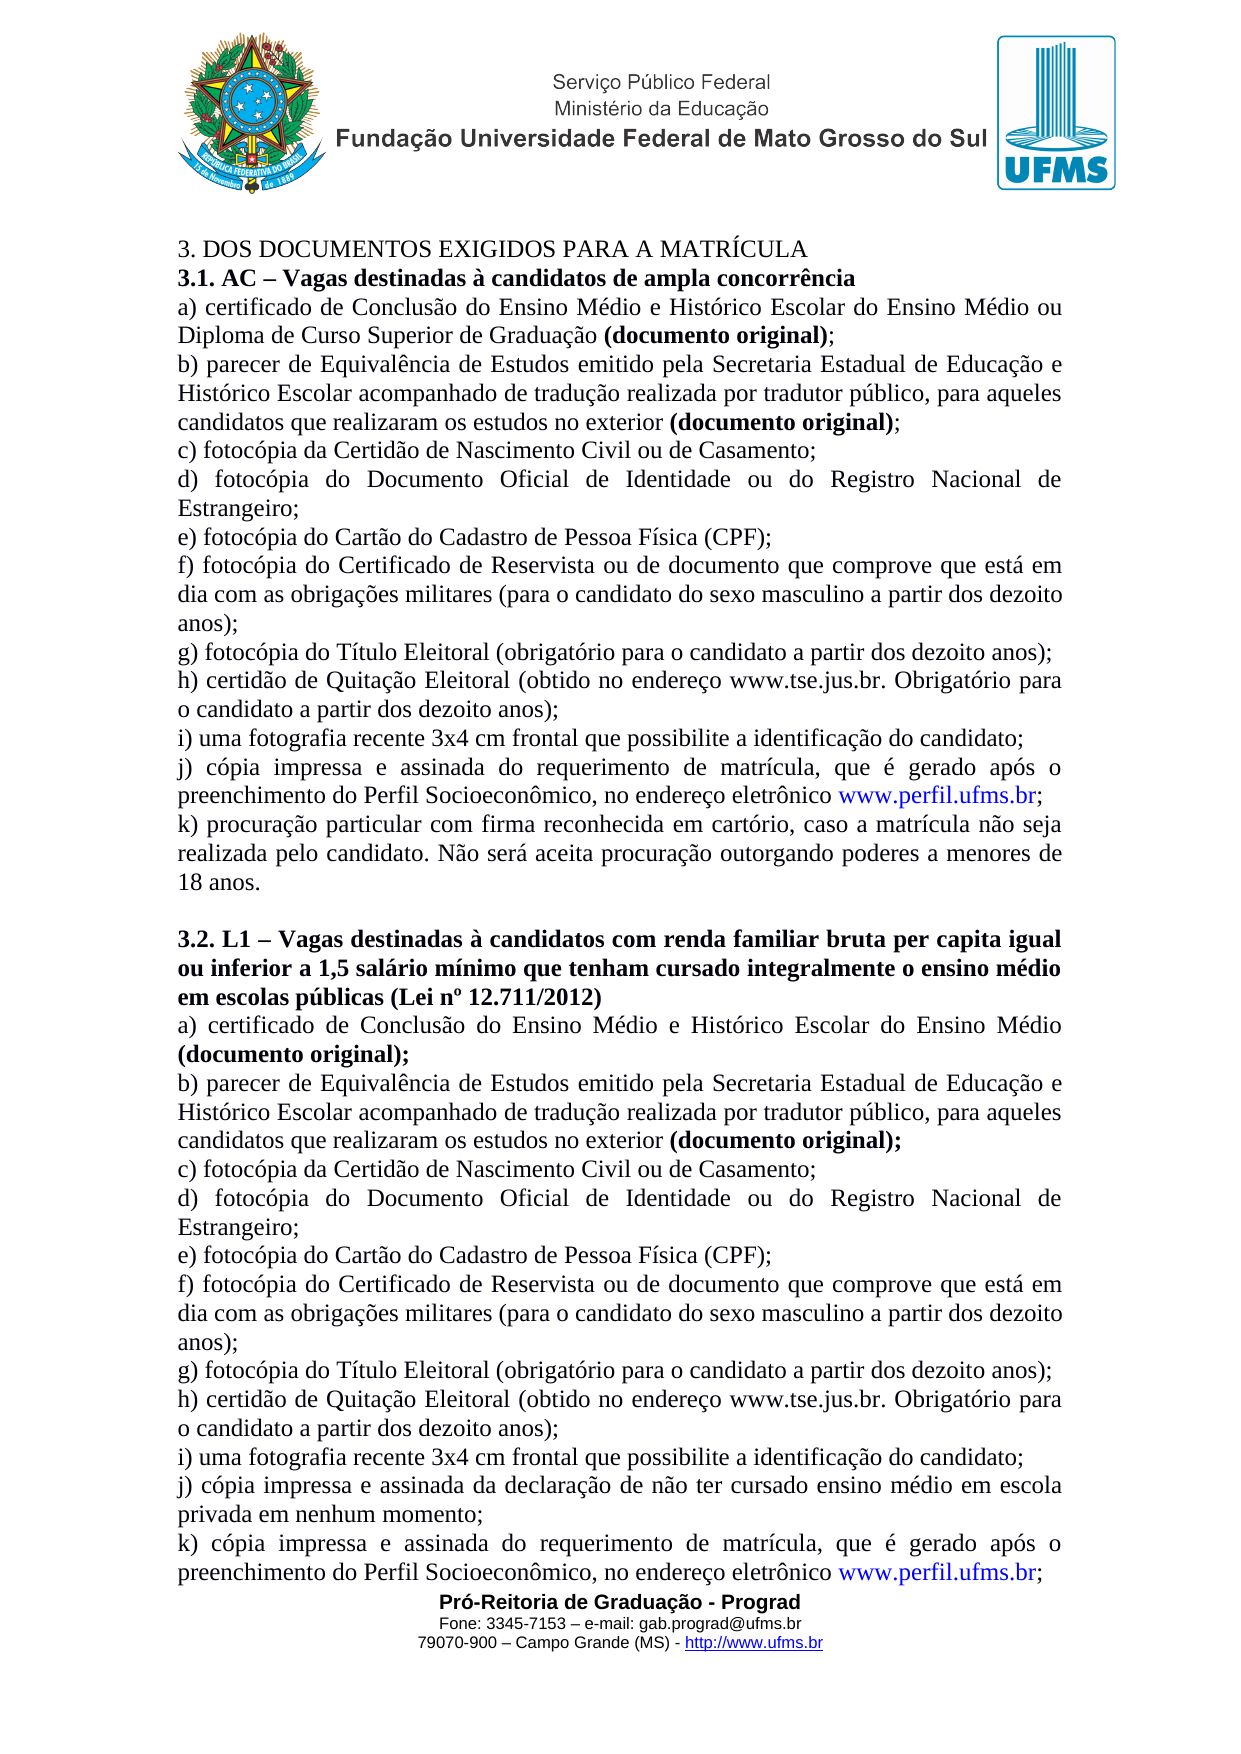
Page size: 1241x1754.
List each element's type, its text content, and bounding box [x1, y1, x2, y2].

text h) certidão de Quitação Eleitoral (obtido no endereço www.tse.jus.br. Obrigatório para o candidato a partir dos dezoito anos); [177, 1384, 1063, 1442]
text 3. DOS DOCUMENTOS EXIGIDOS PARA A MATRÍCULA [177, 234, 1063, 263]
text d) fotocópia do Documento Oficial de Identidade ou do Registro Nacional de Estrangeiro; [177, 464, 1063, 522]
text k) procuração particular com firma reconhecida em cartório, caso a matrícula não seja realizada pelo candidato. Não será aceita procuração outorgando poderes a menores de 18 anos. [177, 809, 1063, 895]
text g) fotocópia do Título Eleitoral (obrigatório para o candidato a partir dos dezoito anos); [177, 637, 1063, 665]
text f) fotocópia do Certificado de Reservista ou de documento que comprove que está em dia com as obrigações militares (para o candidato do sexo masculino a partir dos dezoito anos); [177, 550, 1063, 637]
text i) uma fotografia recente 3x4 cm frontal que possibilite a identificação do candidato; [177, 1442, 1063, 1470]
text c) fotocópia da Certidão de Nascimento Civil ou de Casamento; [177, 1154, 1063, 1183]
text g) fotocópia do Título Eleitoral (obrigatório para o candidato a partir dos dezoito anos); [177, 1355, 1063, 1384]
text j) cópia impressa e assinada da declaração de não ter cursado ensino médio em escola privada em nenhum momento; [177, 1470, 1063, 1528]
text c) fotocópia da Certidão de Nascimento Civil ou de Casamento; [177, 435, 1063, 464]
text 3.2. L1 – Vagas destinadas à candidatos com renda familiar bruta per capita igual ou inferior a 1,5 salário mínimo que tenham cursado integralmente o ensino médio em escolas públicas (Lei nº 12.711/2012) [177, 924, 1063, 1010]
text k) cópia impressa e assinada do requerimento de matrícula, que é gerado após o preenchimento do Perfil Socioeconômico, no endereço eletrônico www.perfil.ufms.br; [177, 1528, 1063, 1585]
text e) fotocópia do Cartão do Cadastro de Pessoa Física (CPF); [177, 522, 1063, 550]
picture [1000, 38, 1116, 188]
text i) uma fotografia recente 3x4 cm frontal que possibilite a identificação do candidato; [177, 723, 1063, 752]
text e) fotocópia do Cartão do Cadastro de Pessoa Física (CPF); [177, 1240, 1063, 1269]
text b) parecer de Equivalência de Estudos emitido pela Secretaria Estadual de Educação e Histórico Escolar acompanhado de tradução realizada por tradutor público, para aqueles candidatos que realizaram os estudos no exterior (documento original); [177, 349, 1063, 435]
text a) certificado de Conclusão do Ensino Médio e Histórico Escolar do Ensino Médio ou Diploma de Curso Superior de Graduação (documento original); [177, 292, 1063, 349]
text a) certificado de Conclusão do Ensino Médio e Histórico Escolar do Ensino Médio (documento original); [177, 1010, 1063, 1068]
text d) fotocópia do Documento Oficial de Identidade ou do Registro Nacional de Estrangeiro; [177, 1183, 1063, 1240]
text 3.1. AC – Vagas destinadas à candidatos de ampla concorrência [177, 263, 1063, 292]
text f) fotocópia do Certificado de Reservista ou de documento que comprove que está em dia com as obrigações militares (para o candidato do sexo masculino a partir dos dezoito anos); [177, 1269, 1063, 1355]
text h) certidão de Quitação Eleitoral (obtido no endereço www.tse.jus.br. Obrigatório para o candidato a partir dos dezoito anos); [177, 665, 1063, 723]
text b) parecer de Equivalência de Estudos emitido pela Secretaria Estadual de Educação e Histórico Escolar acompanhado de tradução realizada por tradutor público, para aqueles candidatos que realizaram os estudos no exterior (documento original); [177, 1068, 1063, 1154]
picture [177, 32, 1116, 194]
text j) cópia impressa e assinada do requerimento de matrícula, que é gerado após o preenchimento do Perfil Socioeconômico, no endereço eletrônico www.perfil.ufms.br; [177, 752, 1063, 809]
